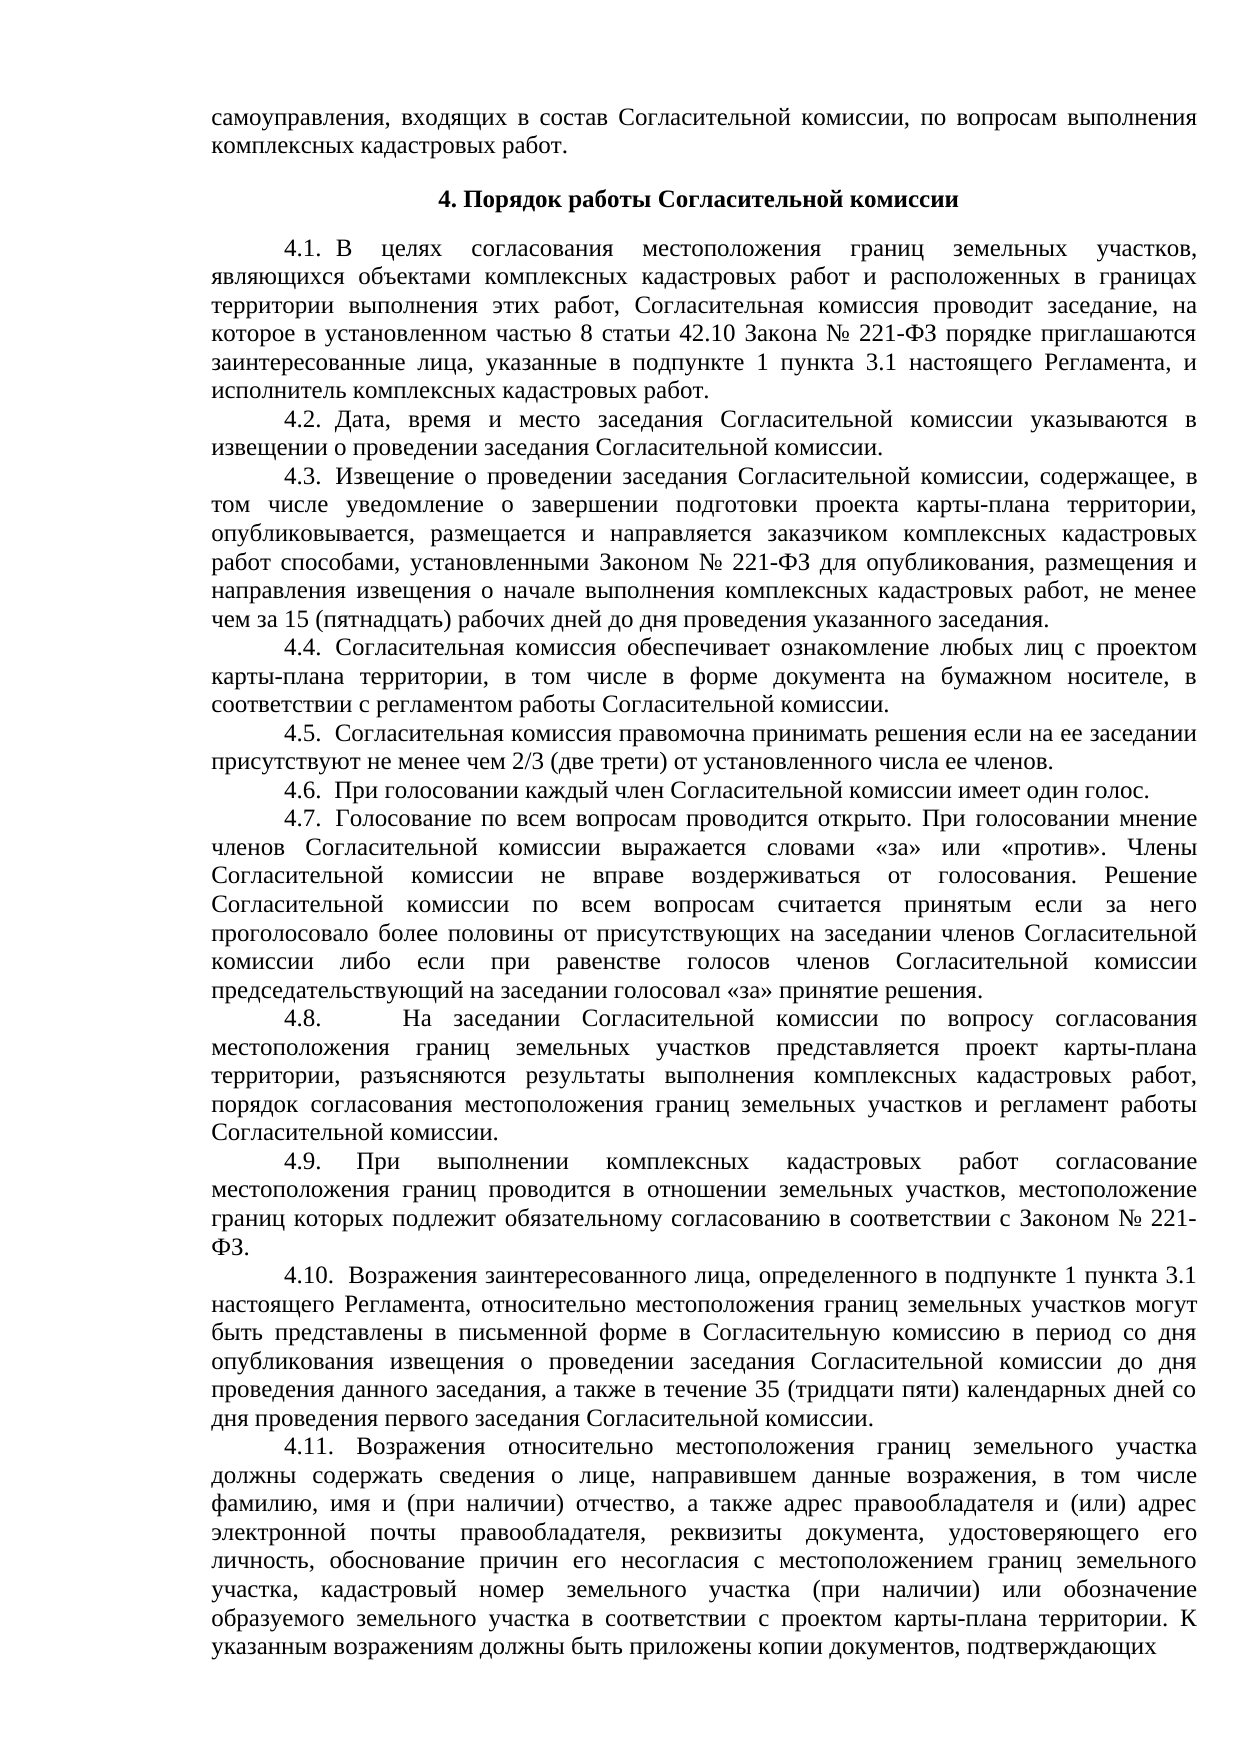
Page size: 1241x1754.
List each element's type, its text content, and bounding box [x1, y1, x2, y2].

list При выполнении комплексных кадастровых работ согласование местоположения границ проводится в отношении земельных участков, местоположение границ которых подлежит обязательному согласованию в соответствии с Законом № 221- ФЗ. [211, 1147, 1198, 1261]
list На заседании Согласительной комиссии по вопросу согласования местоположения границ земельных участков представляется проект карты-плана территории, разъясняются результаты выполнения комплексных кадастровых работ, порядок согласования местоположения границ земельных участков и регламент работы Согласительной комиссии. [211, 1004, 1198, 1147]
text самоуправления, входящих в состав Согласительной комиссии, по вопросам выполнения комплексных кадастровых работ. [211, 102, 1198, 159]
list При голосовании каждый член Согласительной комиссии имеет один голос. [211, 776, 1198, 804]
list Голосование по всем вопросам проводится открыто. При голосовании мнение членов Согласительной комиссии выражается словами «за» или «против». Члены Согласительной комиссии не вправе воздерживаться от голосования. Решение Согласительной комиссии по всем вопросам считается принятым если за него проголосовало более половины от присутствующих на заседании членов Согласительной комиссии либо если при равенстве голосов членов Согласительной комиссии председательствующий на заседании голосовал «за» принятие решения. [211, 804, 1198, 1004]
list Согласительная комиссия обеспечивает ознакомление любых лиц с проектом карты-плана территории, в том числе в форме документа на бумажном носителе, в соответствии с регламентом работы Согласительной комиссии. [211, 633, 1198, 718]
text 4. Порядок работы Согласительной комиссии [438, 187, 1198, 212]
list Возражения относительно местоположения границ земельного участка должны содержать сведения о лице, направившем данные возражения, в том числе фамилию, имя и (при наличии) отчество, а также адрес правообладателя и (или) адрес электронной почты правообладателя, реквизиты документа, удостоверяющего его личность, обоснование причин его несогласия с местоположением границ земельного участка, кадастровый номер земельного участка (при наличии) или обозначение образуемого земельного участка в соответствии с проектом карты-плана территории. К указанным возражениям должны быть приложены копии документов, подтверждающих [211, 1432, 1198, 1660]
list Согласительная комиссия правомочна принимать решения если на ее заседании присутствуют не менее чем 2/3 (две трети) от установленного числа ее членов. [211, 718, 1198, 776]
list Извещение о проведении заседания Согласительной комиссии, содержащее, в том числе уведомление о завершении подготовки проекта карты-плана территории, опубликовывается, размещается и направляется заказчиком комплексных кадастровых работ способами, установленными Законом № 221-ФЗ для опубликования, размещения и направления извещения о начале выполнения комплексных кадастровых работ, не менее чем за 15 (пятнадцать) рабочих дней до дня проведения указанного заседания. [211, 462, 1198, 633]
list Возражения заинтересованного лица, определенного в подпункте 1 пункта 3.1 настоящего Регламента, относительно местоположения границ земельных участков могут быть представлены в письменной форме в Согласительную комиссию в период со дня опубликования извещения о проведении заседания Согласительной комиссии до дня проведения данного заседания, а также в течение 35 (тридцати пяти) календарных дней со дня проведения первого заседания Согласительной комиссии. [211, 1261, 1198, 1432]
list В целях согласования местоположения границ земельных участков, являющихся объектами комплексных кадастровых работ и расположенных в границах территории выполнения этих работ, Согласительная комиссия проводит заседание, на которое в установленном частью 8 статьи 42.10 Закона № 221-ФЗ порядке приглашаются заинтересованные лица, указанные в подпункте 1 пункта 3.1 настоящего Регламента, и исполнитель комплексных кадастровых работ. [211, 233, 1198, 404]
list Дата, время и место заседания Согласительной комиссии указываются в извещении о проведении заседания Согласительной комиссии. [211, 404, 1198, 462]
